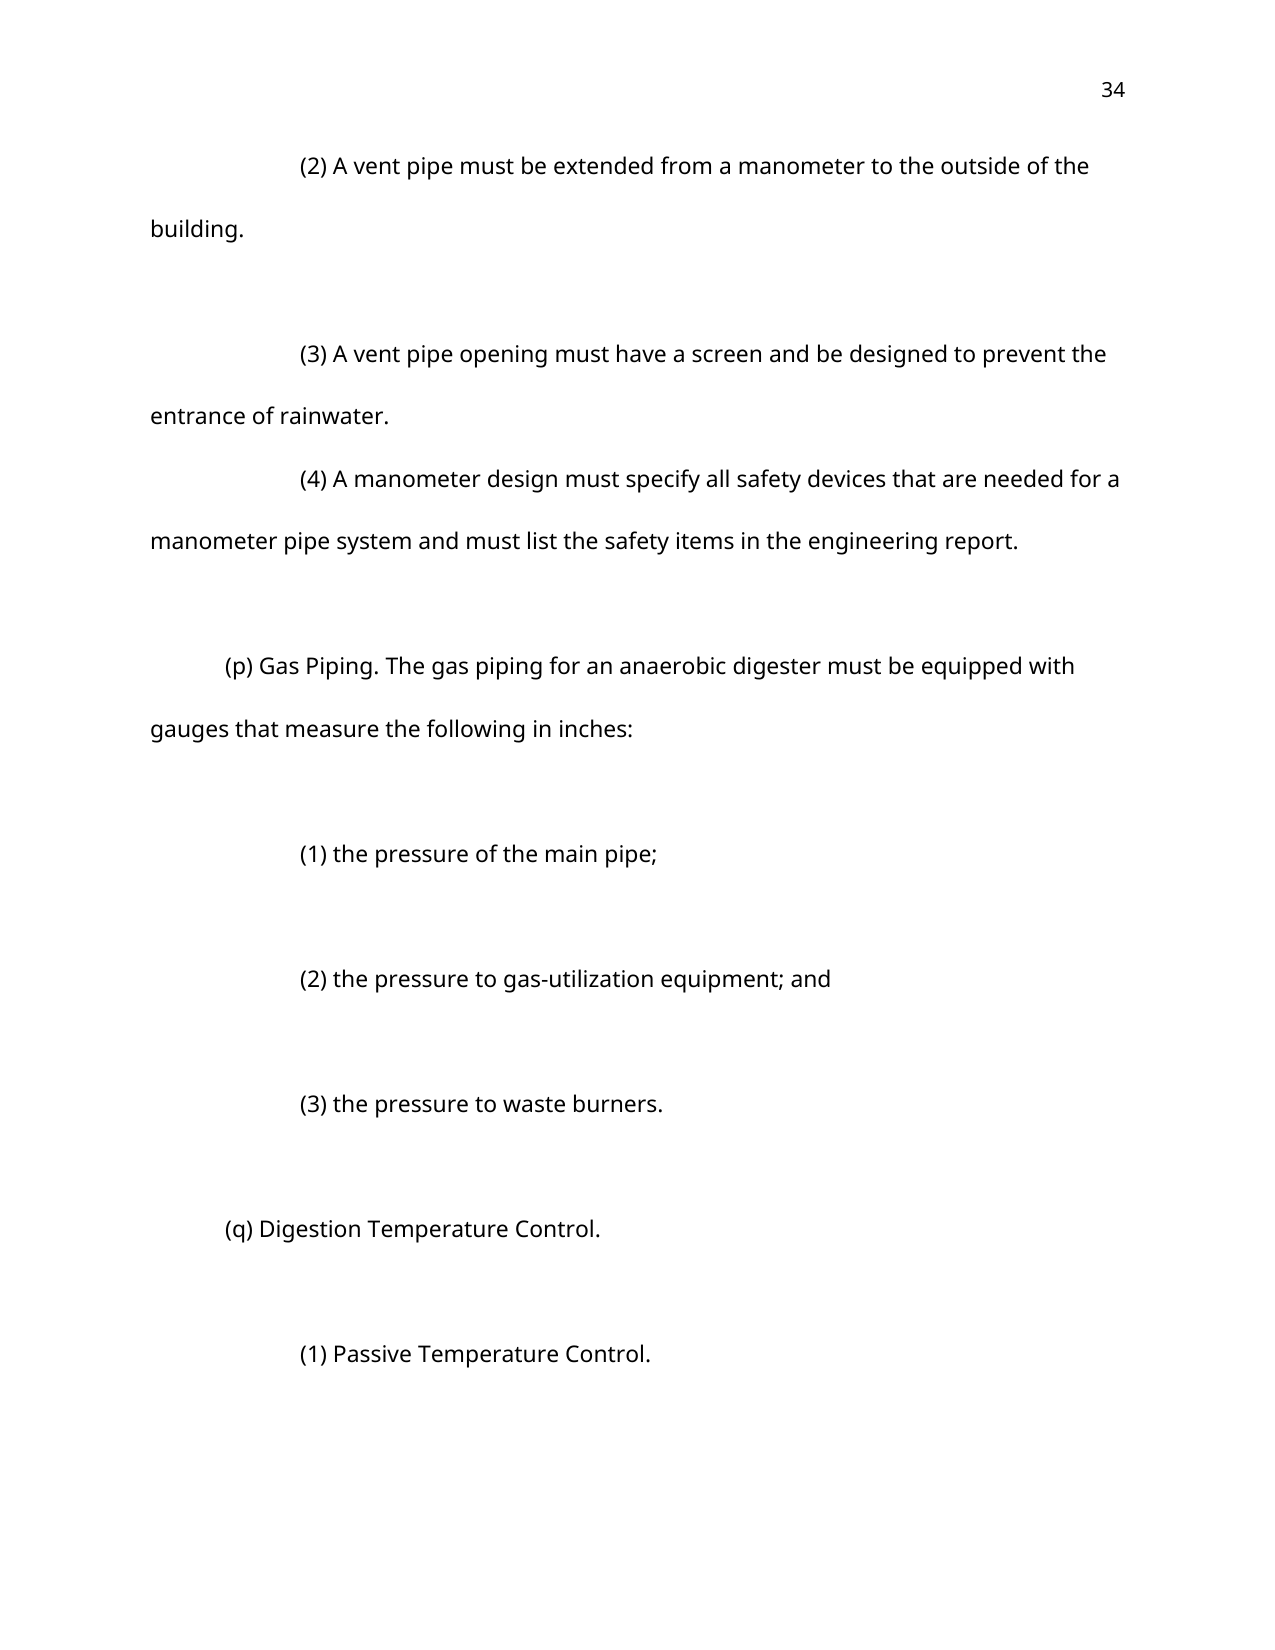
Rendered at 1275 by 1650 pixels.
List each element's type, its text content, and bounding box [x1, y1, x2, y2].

text (1) the pressure of the main pipe; [150, 837, 1125, 869]
text (p) Gas Piping. The gas piping for an anaerobic digester must be equipped with gauges that measure the following in inches: [150, 650, 1125, 744]
text (1) Passive Temperature Control. [150, 1337, 1125, 1369]
text (2) A vent pipe must be extended from a manometer to the outside of the building. [150, 150, 1125, 244]
text (3) the pressure to waste burners. [150, 1087, 1125, 1119]
text (2) the pressure to gas-utilization equipment; and [150, 962, 1125, 994]
text (3) A vent pipe opening must have a screen and be designed to prevent the entrance of rainwater. [150, 337, 1125, 431]
text (q) Digestion Temperature Control. [150, 1212, 1125, 1244]
text (4) A manometer design must specify all safety devices that are needed for a manometer pipe system and must list the safety items in the engineering report. [150, 462, 1125, 556]
